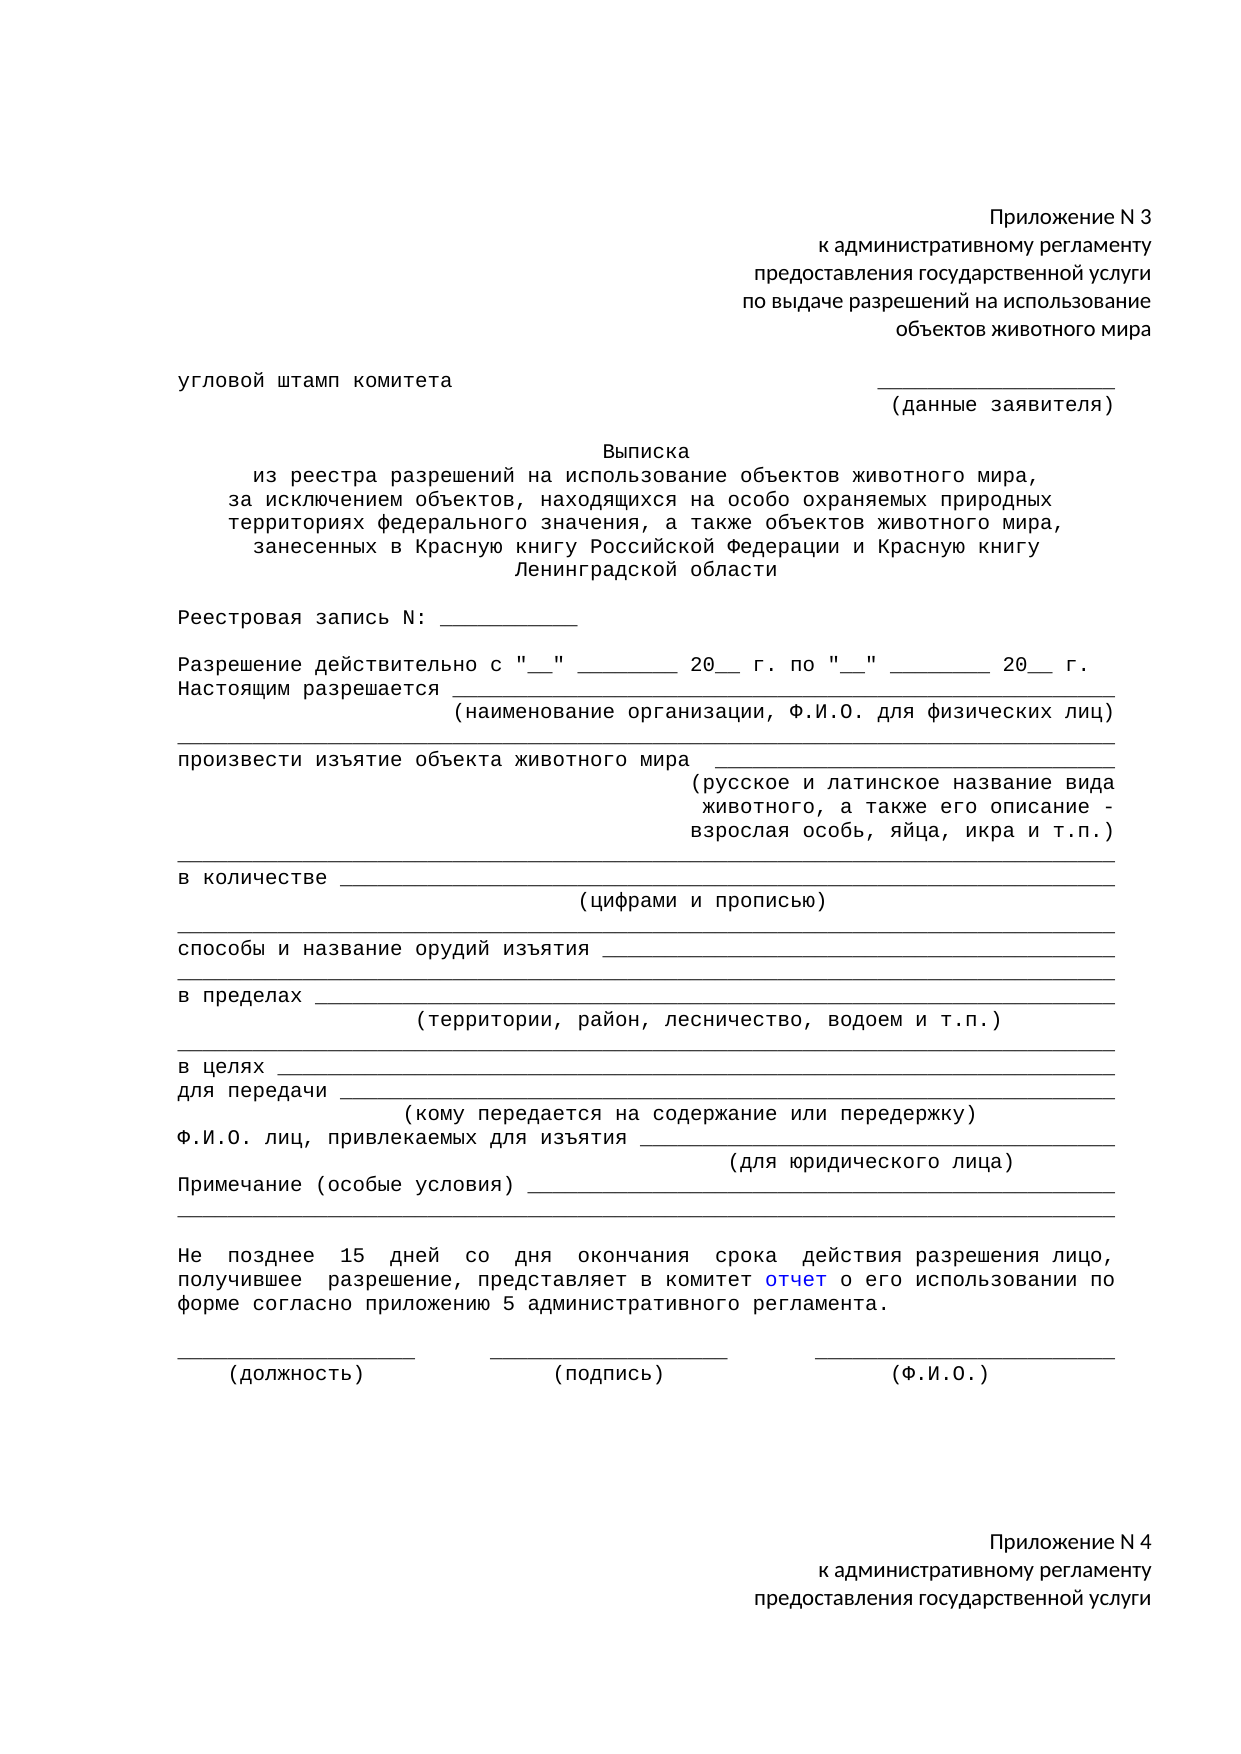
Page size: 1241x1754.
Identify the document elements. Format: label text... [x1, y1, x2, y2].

text из реестра разрешений на использование объектов животного мира, [177, 465, 1152, 488]
text занесенных в Красную книгу Российской Федерации и Красную книгу [177, 536, 1152, 559]
text (русское и латинское название вида [177, 772, 1152, 796]
text по выдаче разрешений на использование [177, 286, 1152, 314]
text Примечание (особые условия) _______________________________________________ [177, 1174, 1152, 1198]
text угловой штамп комитета ___________________ [177, 370, 1152, 394]
text Приложение N 4 [177, 1527, 1152, 1555]
text получившее разрешение, представляет в комитет отчет о его использовании по [177, 1269, 1152, 1292]
text (территории, район, лесничество, водоем и т.п.) [177, 1009, 1152, 1032]
text в целях ___________________________________________________________________ [177, 1056, 1152, 1080]
text Настоящим разрешается _____________________________________________________ [177, 678, 1152, 701]
text ___________________________________________________________________________ [177, 914, 1152, 938]
text форме согласно приложению 5 административного регламента. [177, 1292, 1152, 1316]
text ___________________________________________________________________________ [177, 961, 1152, 985]
text (для юридического лица) [177, 1151, 1152, 1174]
text территориях федерального значения, а также объектов животного мира, [177, 512, 1152, 536]
text ___________________________________________________________________________ [177, 725, 1152, 749]
text способы и название орудий изъятия _________________________________________ [177, 938, 1152, 961]
text произвести изъятие объекта животного мира ________________________________ [177, 749, 1152, 772]
text объектов животного мира [177, 314, 1152, 342]
text к административному регламенту [177, 230, 1152, 258]
text Выписка [177, 441, 1152, 465]
text Ленинградской области [177, 559, 1152, 583]
text Разрешение действительно с "__" ________ 20__ г. по "__" ________ 20__ г. [177, 654, 1152, 678]
text взрослая особь, яйца, икра и т.п.) [177, 819, 1152, 843]
text к административному регламенту [177, 1555, 1152, 1583]
text ___________________________________________________________________________ [177, 1198, 1152, 1222]
text (кому передается на содержание или передержку) [177, 1103, 1152, 1127]
text ___________________________________________________________________________ [177, 1032, 1152, 1056]
text Не позднее 15 дней со дня окончания срока действия разрешения лицо, [177, 1245, 1152, 1269]
text предоставления государственной услуги [177, 258, 1152, 286]
text за исключением объектов, находящихся на особо охраняемых природных [177, 488, 1152, 512]
text животного, а также его описание - [177, 796, 1152, 819]
text ___________________ ___________________ ________________________ [177, 1340, 1152, 1363]
text (наименование организации, Ф.И.О. для физических лиц) [177, 701, 1152, 725]
text Приложение N 3 [177, 202, 1152, 230]
text в пределах ________________________________________________________________ [177, 985, 1152, 1009]
text (должность) (подпись) (Ф.И.О.) [177, 1363, 1152, 1387]
text для передачи ______________________________________________________________ [177, 1080, 1152, 1103]
text ___________________________________________________________________________ [177, 843, 1152, 867]
text предоставления государственной услуги [177, 1583, 1152, 1611]
text Реестровая запись N: ___________ [177, 607, 1152, 630]
text Ф.И.О. лиц, привлекаемых для изъятия ______________________________________ [177, 1127, 1152, 1151]
text в количестве ______________________________________________________________ [177, 867, 1152, 891]
text (данные заявителя) [177, 394, 1152, 418]
text (цифрами и прописью) [177, 891, 1152, 914]
